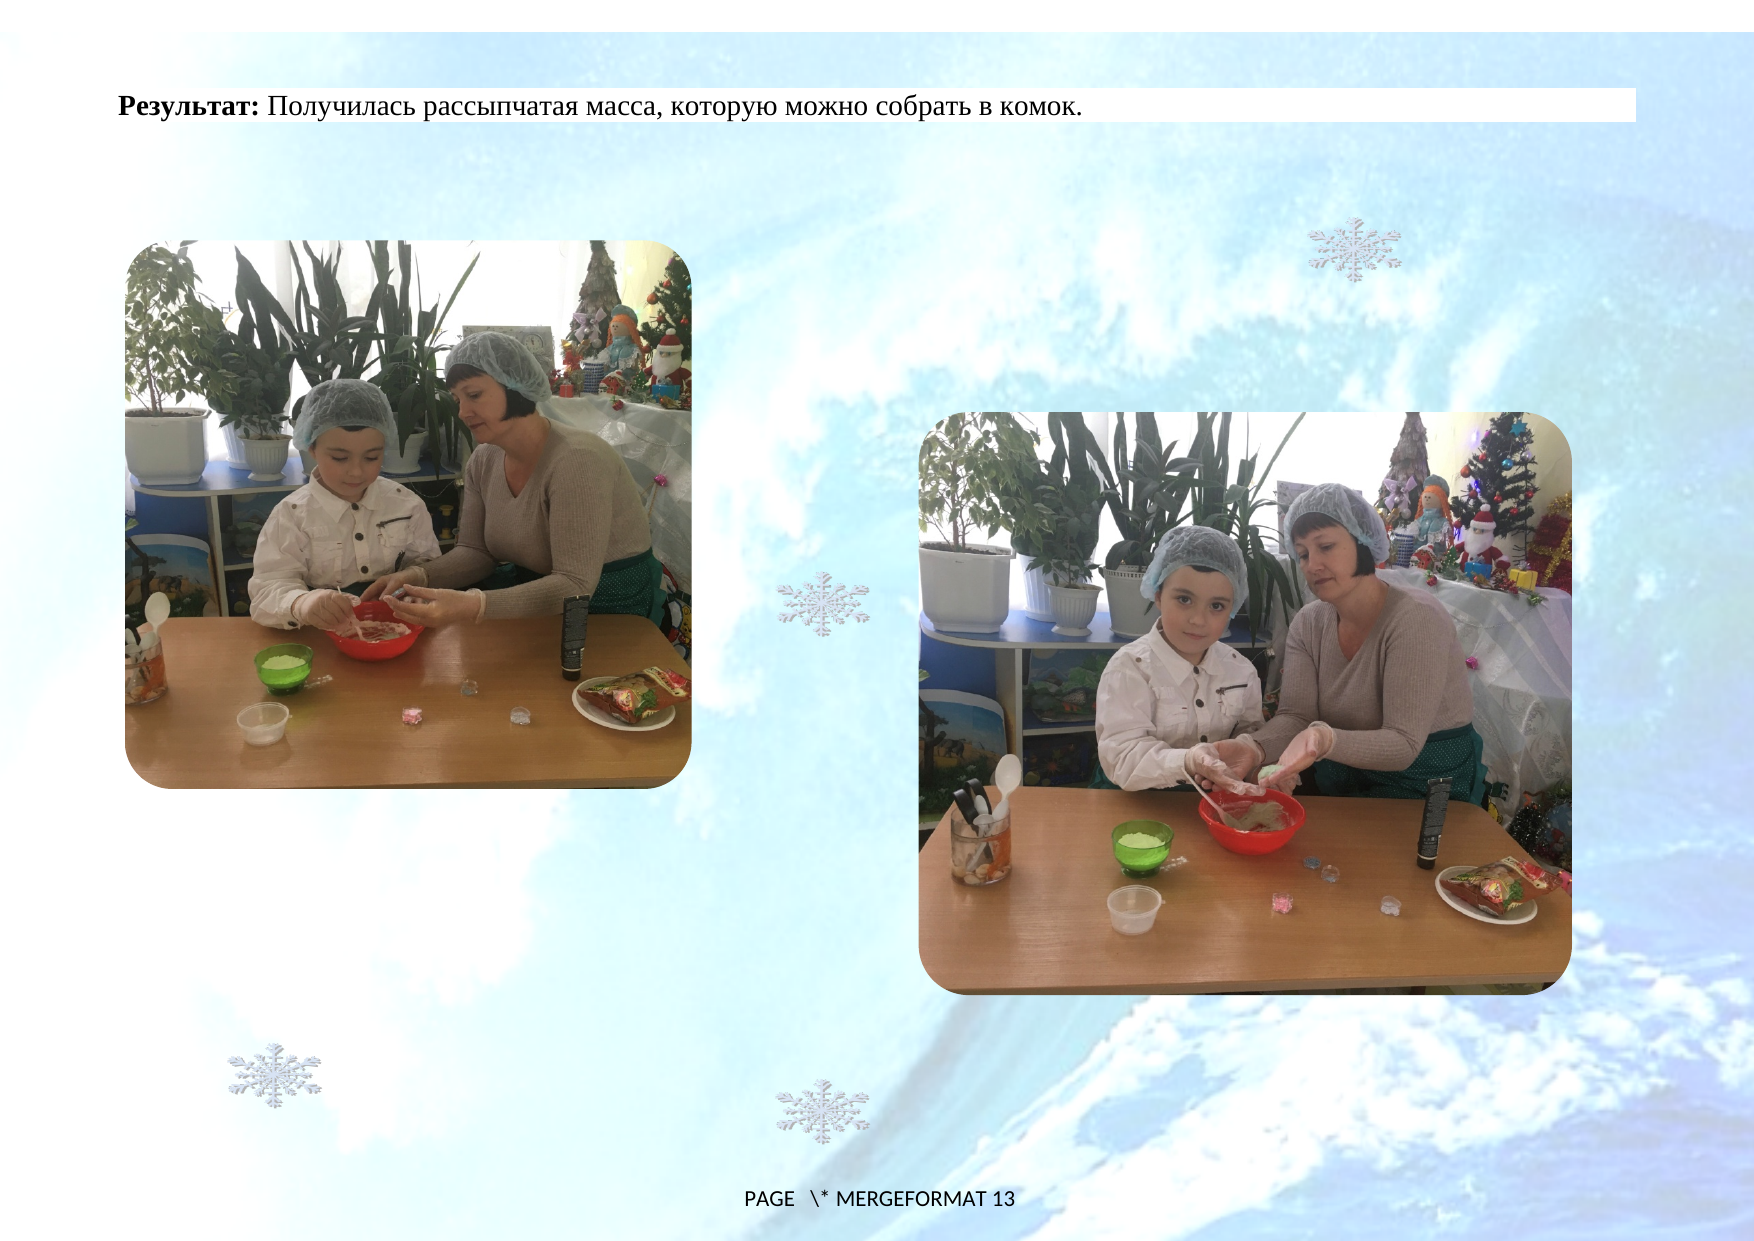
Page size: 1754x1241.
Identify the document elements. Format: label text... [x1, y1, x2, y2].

picture [1214, 148, 1493, 391]
picture [134, 974, 413, 1217]
picture [682, 1010, 961, 1241]
text Результат: Получилась рассыпчатая масса, которую можно собрать в комок. [118, 88, 1636, 122]
picture [125, 240, 1572, 996]
